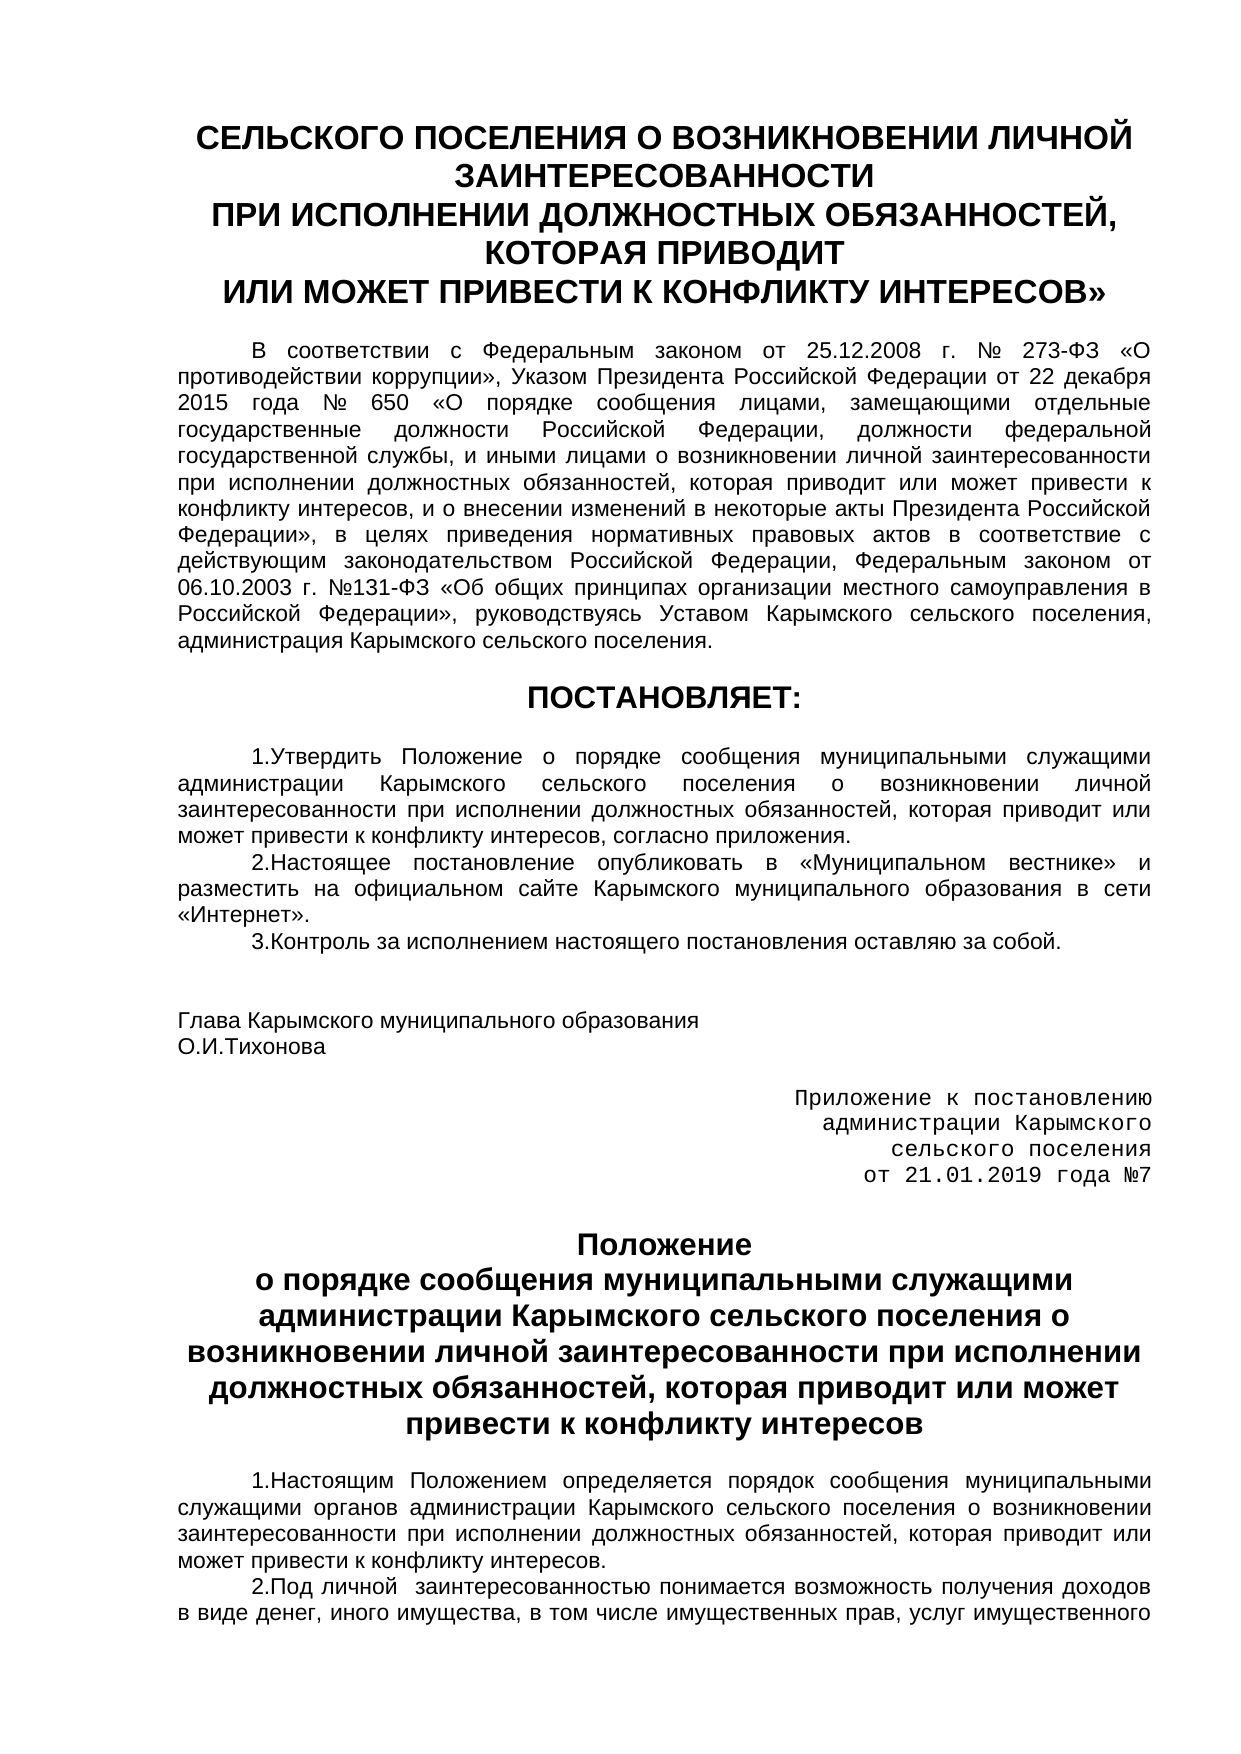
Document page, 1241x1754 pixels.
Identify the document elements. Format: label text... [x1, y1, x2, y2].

text сельского поселения [177, 1138, 1152, 1164]
text о порядке сообщения муниципальными служащими администрации Карымского сельского поселения о возникновении личной заинтересованности при исполнении должностных обязанностей, которая приводит или может привести к конфликту интересов [177, 1261, 1152, 1441]
text СЕЛЬСКОГО ПОСЕЛЕНИЯ О ВОЗНИКНОВЕНИИ ЛИЧНОЙ ЗАИНТЕРЕСОВАННОСТИ [177, 118, 1152, 195]
text 1.Настоящим Положением определяется порядок сообщения муниципальными служащими органов администрации Карымского сельского поселения о возникновении заинтересованности при исполнении должностных обязанностей, которая приводит или может привести к конфликту интересов. [177, 1467, 1152, 1573]
text 1.Утвердить Положение о порядке сообщения муниципальными служащими администрации Карымского сельского поселения о возникновении личной заинтересованности при исполнении должностных обязанностей, которая приводит или может привести к конфликту интересов, согласно приложения. [177, 743, 1152, 849]
text от 21.01.2019 года №7 [177, 1164, 1152, 1189]
text В соответствии с Федеральным законом от 25.12.2008 г. № 273-ФЗ «О противодействии коррупции», Указом Президента Российской Федерации от 22 декабря 2015 года № 650 «О порядке сообщения лицами, замещающими отдельные государственные должности Российской Федерации, должности федеральной государственной службы, и иными лицами о возникновении личной заинтересованности при исполнении должностных обязанностей, которая приводит или может привести к конфликту интересов, и о внесении изменений в некоторые акты Президента Российской Федерации», в целях приведения нормативных правовых актов в соответствие с действующим законодательством Российской Федерации, Федеральным законом от 06.10.2003 г. №131-ФЗ «Об общих принципах организации местного самоуправления в Российской Федерации», руководствуясь Уставом Карымского сельского поселения, администрация Карымского сельского поселения. [177, 337, 1152, 653]
text Глава Карымского муниципального образования [177, 1007, 1152, 1033]
text 3.Контроль за исполнением настоящего постановления оставляю за собой. [177, 928, 1152, 954]
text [177, 1573, 1152, 1626]
text Приложение к постановлению [177, 1086, 1152, 1112]
text Положение [177, 1226, 1152, 1261]
text ИЛИ МОЖЕТ ПРИВЕСТИ К КОНФЛИКТУ ИНТЕРЕСОВ» [177, 272, 1152, 310]
text О.И.Тихонова [177, 1033, 1152, 1059]
text 2.Настоящее постановление опубликовать в «Муниципальном вестнике» и разместить на официальном сайте Карымского муниципального образования в сети «Интернет». [177, 849, 1152, 928]
text ПРИ ИСПОЛНЕНИИ ДОЛЖНОСТНЫХ ОБЯЗАННОСТЕЙ, КОТОРАЯ ПРИВОДИТ [177, 195, 1152, 272]
text ПОСТАНОВЛЯЕТ: [177, 679, 1152, 715]
text администрации Карымского [177, 1112, 1152, 1138]
